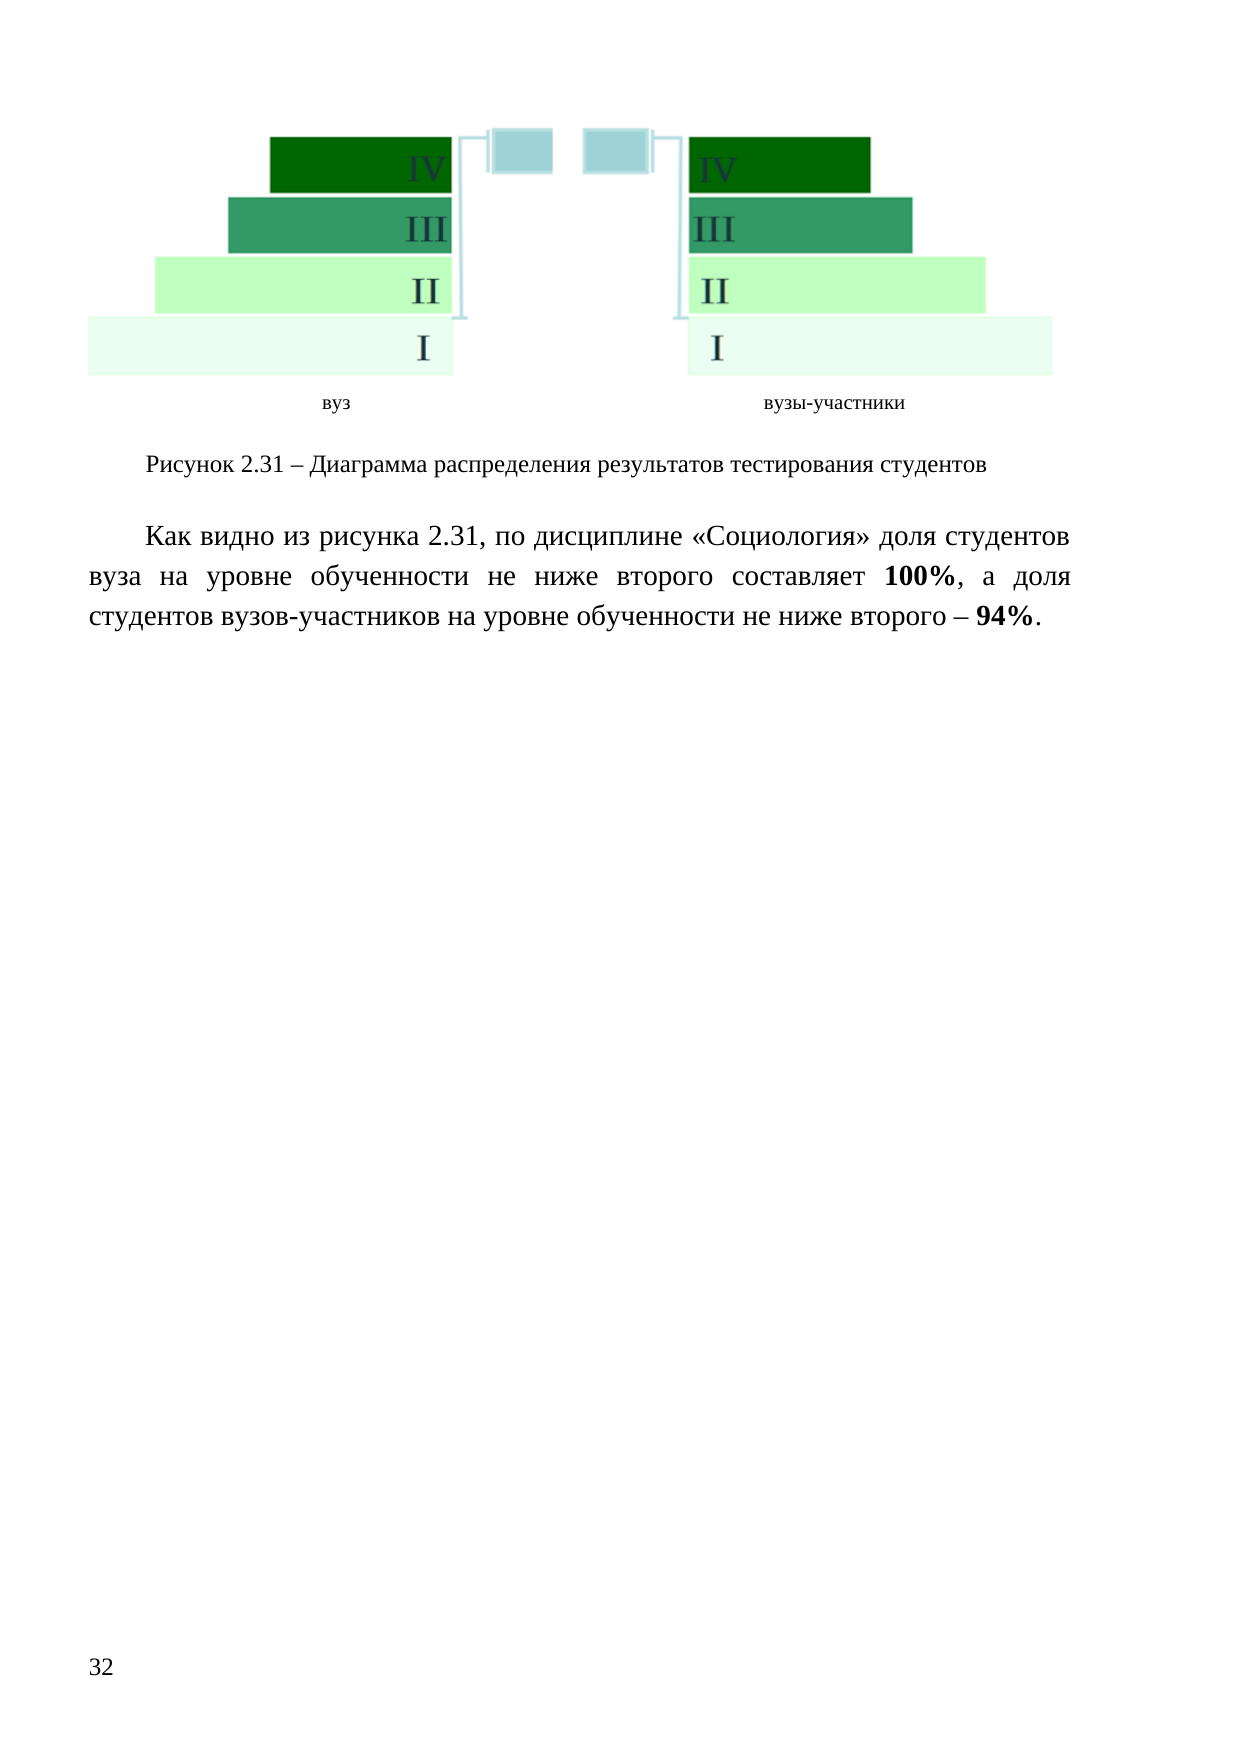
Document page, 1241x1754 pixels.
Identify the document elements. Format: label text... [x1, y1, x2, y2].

table_header вуз [78, 390, 594, 420]
text Как видно из рисунка 2.31, по дисциплине «Социология» доля студентов вуза на уровне обученности не ниже второго составляет 100%, а доля студентов вузов-участников на уровне обученности не ниже второго – 94%. [88, 518, 1071, 632]
table_header вузы-участники [595, 390, 1074, 420]
picture [88, 118, 1062, 390]
text Рисунок 2.31 – Диаграмма распределения результатов тестирования студентов [70, 449, 1063, 477]
